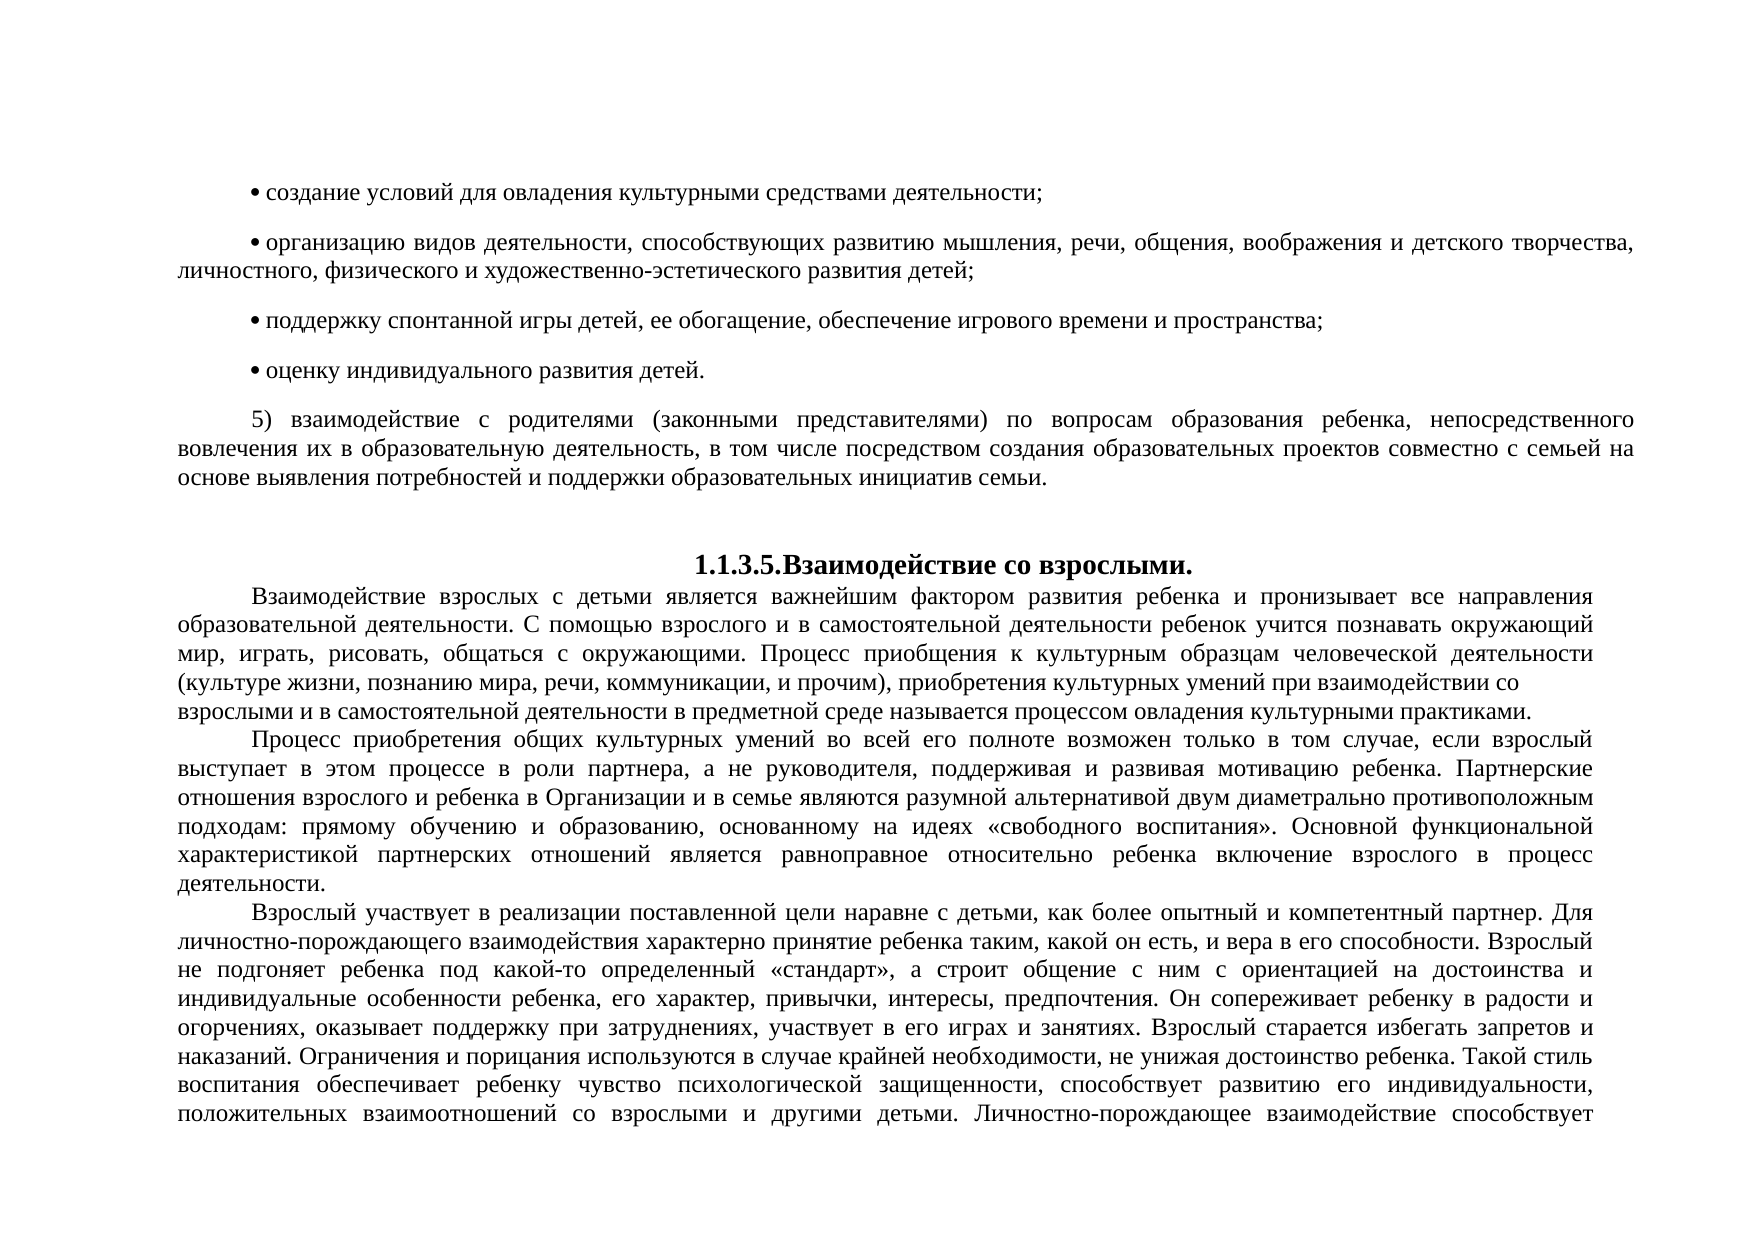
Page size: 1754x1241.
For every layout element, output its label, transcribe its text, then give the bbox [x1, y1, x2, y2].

text Процесс приобретения общих культурных умений во всей его полноте возможен только в том случае, если взрослый выступает в этом процессе в роли партнера, а не руководителя, поддерживая и развивая мотивацию ребенка. Партнерские отношения взрослого и ребенка в Организации и в семье являются разумной альтернативой двум диаметрально противоположным подходам: прямому обучению и образованию, основанному на идеях «свободного воспитания». Основной функциональной характеристикой партнерских отношений является равноправное относительно ребенка включение взрослого в процесс деятельности. [177, 724, 1595, 897]
text 5) взаимодействие с родителями (законными представителями) по вопросам образования ребенка, непосредственного вовлечения их в образовательную деятельность, в том числе посредством создания образовательных проектов совместно с семьей на основе выявления потребностей и поддержки образовательных инициатив семьи. [177, 404, 1636, 491]
list создание условий для овладения культурными средствами деятельности; [177, 177, 1636, 206]
list организацию видов деятельности, способствующих развитию мышления, речи, общения, воображения и детского творчества, личностного, физического и художественно-эстетического развития детей; [177, 227, 1636, 284]
list оценку индивидуального развития детей. [177, 355, 1636, 383]
text 1.1.3.5. Взаимодействие со взрослыми. [177, 547, 1636, 581]
list поддержку спонтанной игры детей, ее обогащение, обеспечение игрового времени и пространства; [177, 305, 1636, 334]
text Взаимодействие взрослых с детьми является важнейшим фактором развития ребенка и пронизывает все направления образовательной деятельности. С помощью взрослого и в самостоятельной деятельности ребенок учится познавать окружающий мир, играть, рисовать, общаться с окружающими. Процесс приобщения к культурным образцам человеческой деятельности (культуре жизни, познанию мира, речи, коммуникации, и прочим), приобретения культурных умений при взаимодействии со [177, 581, 1595, 696]
text взрослыми и в самостоятельной деятельности в предметной среде называется процессом овладения культурными практиками. [177, 696, 1595, 724]
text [177, 897, 1595, 1127]
